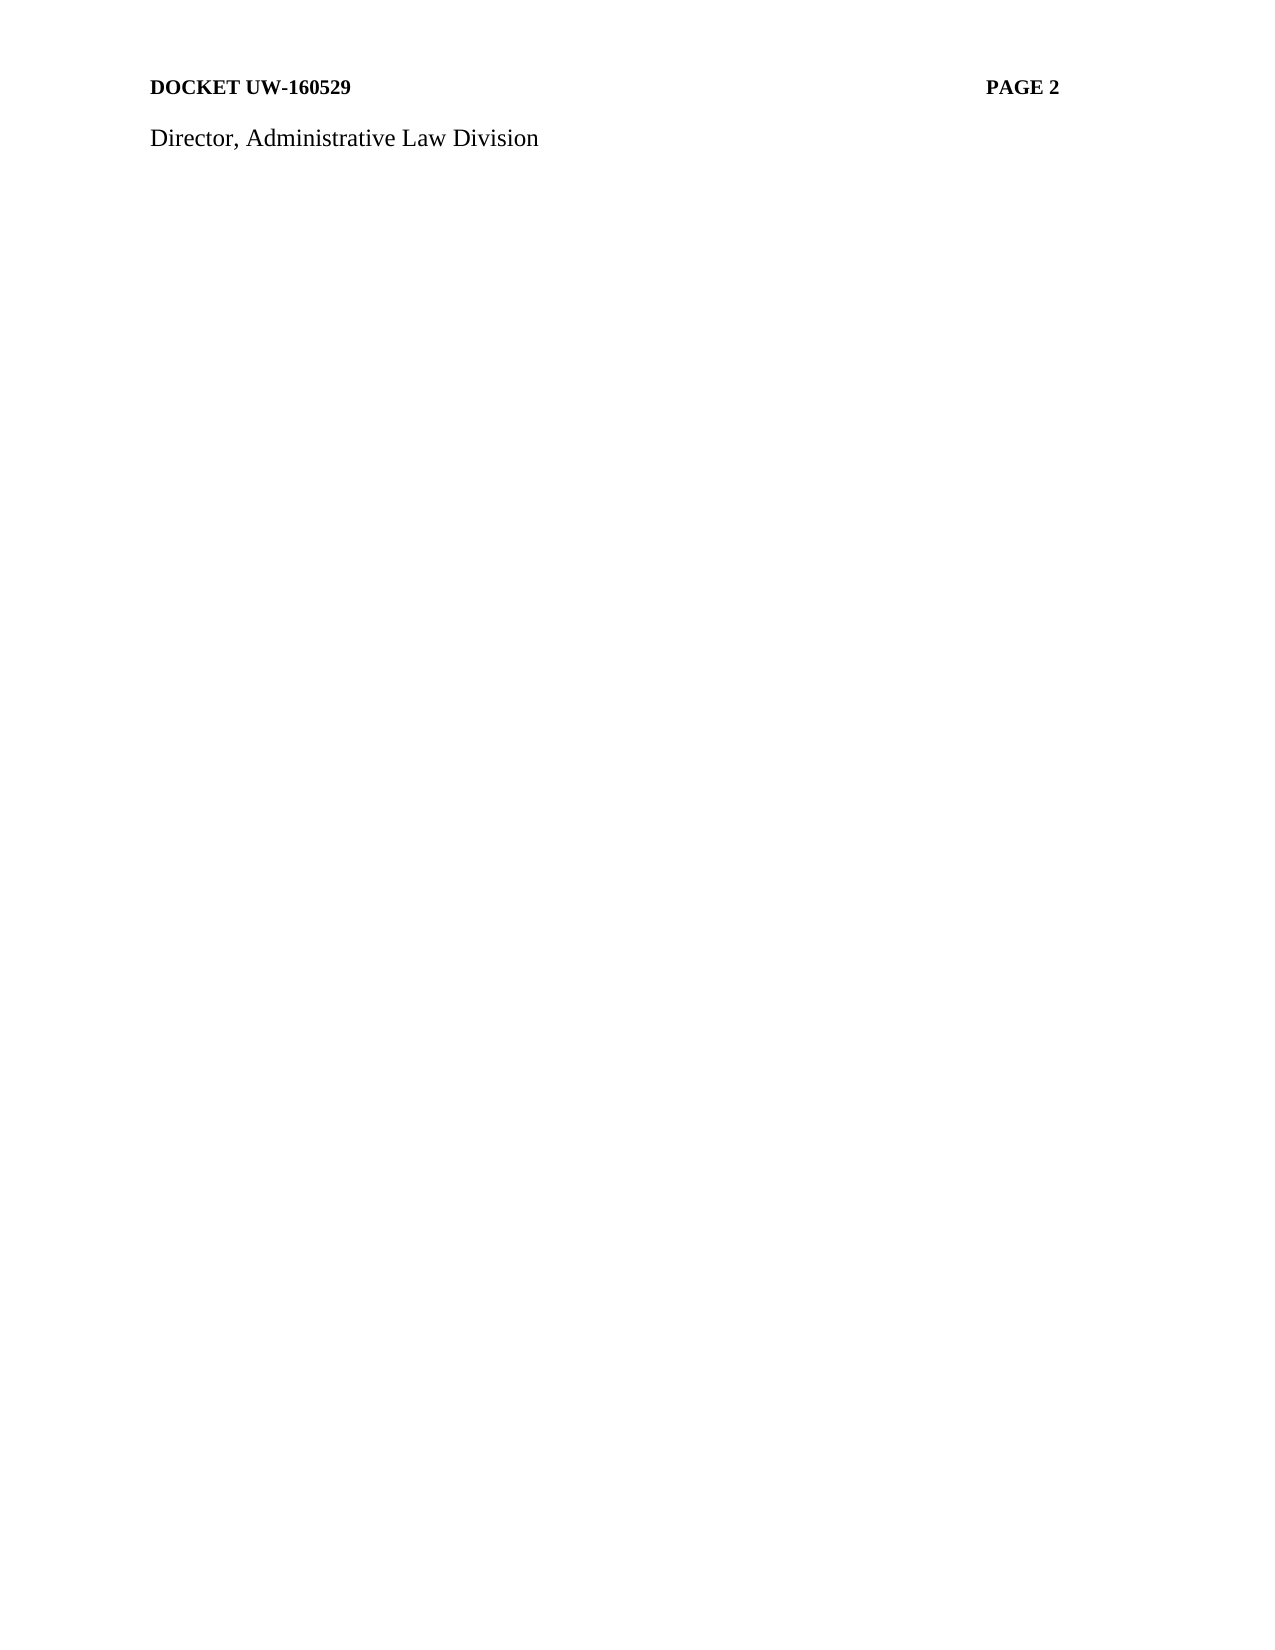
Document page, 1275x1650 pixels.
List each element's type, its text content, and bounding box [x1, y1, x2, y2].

text Director, Administrative Law Division [150, 123, 1125, 152]
